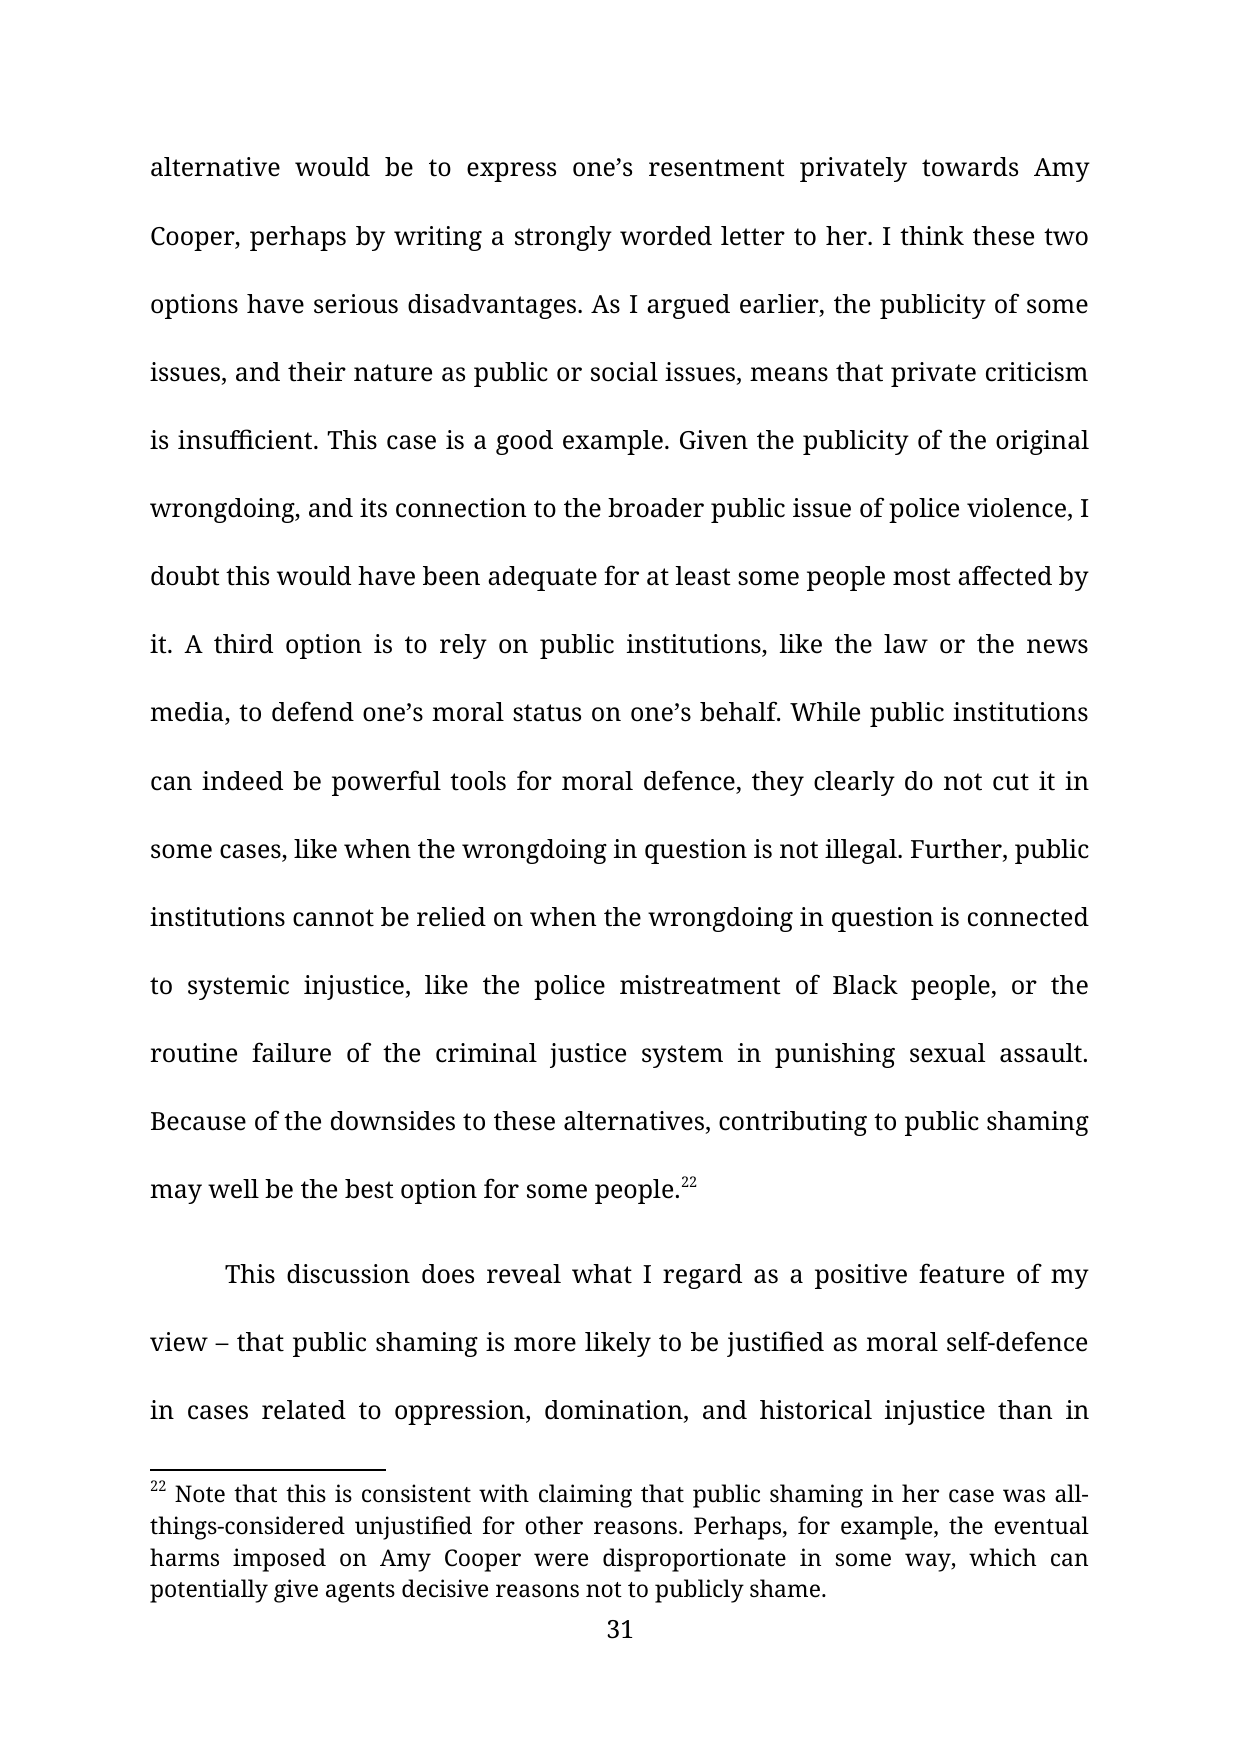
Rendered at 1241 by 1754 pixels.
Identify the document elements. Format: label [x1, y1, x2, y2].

text [150, 150, 1090, 1206]
text [150, 1257, 1090, 1427]
